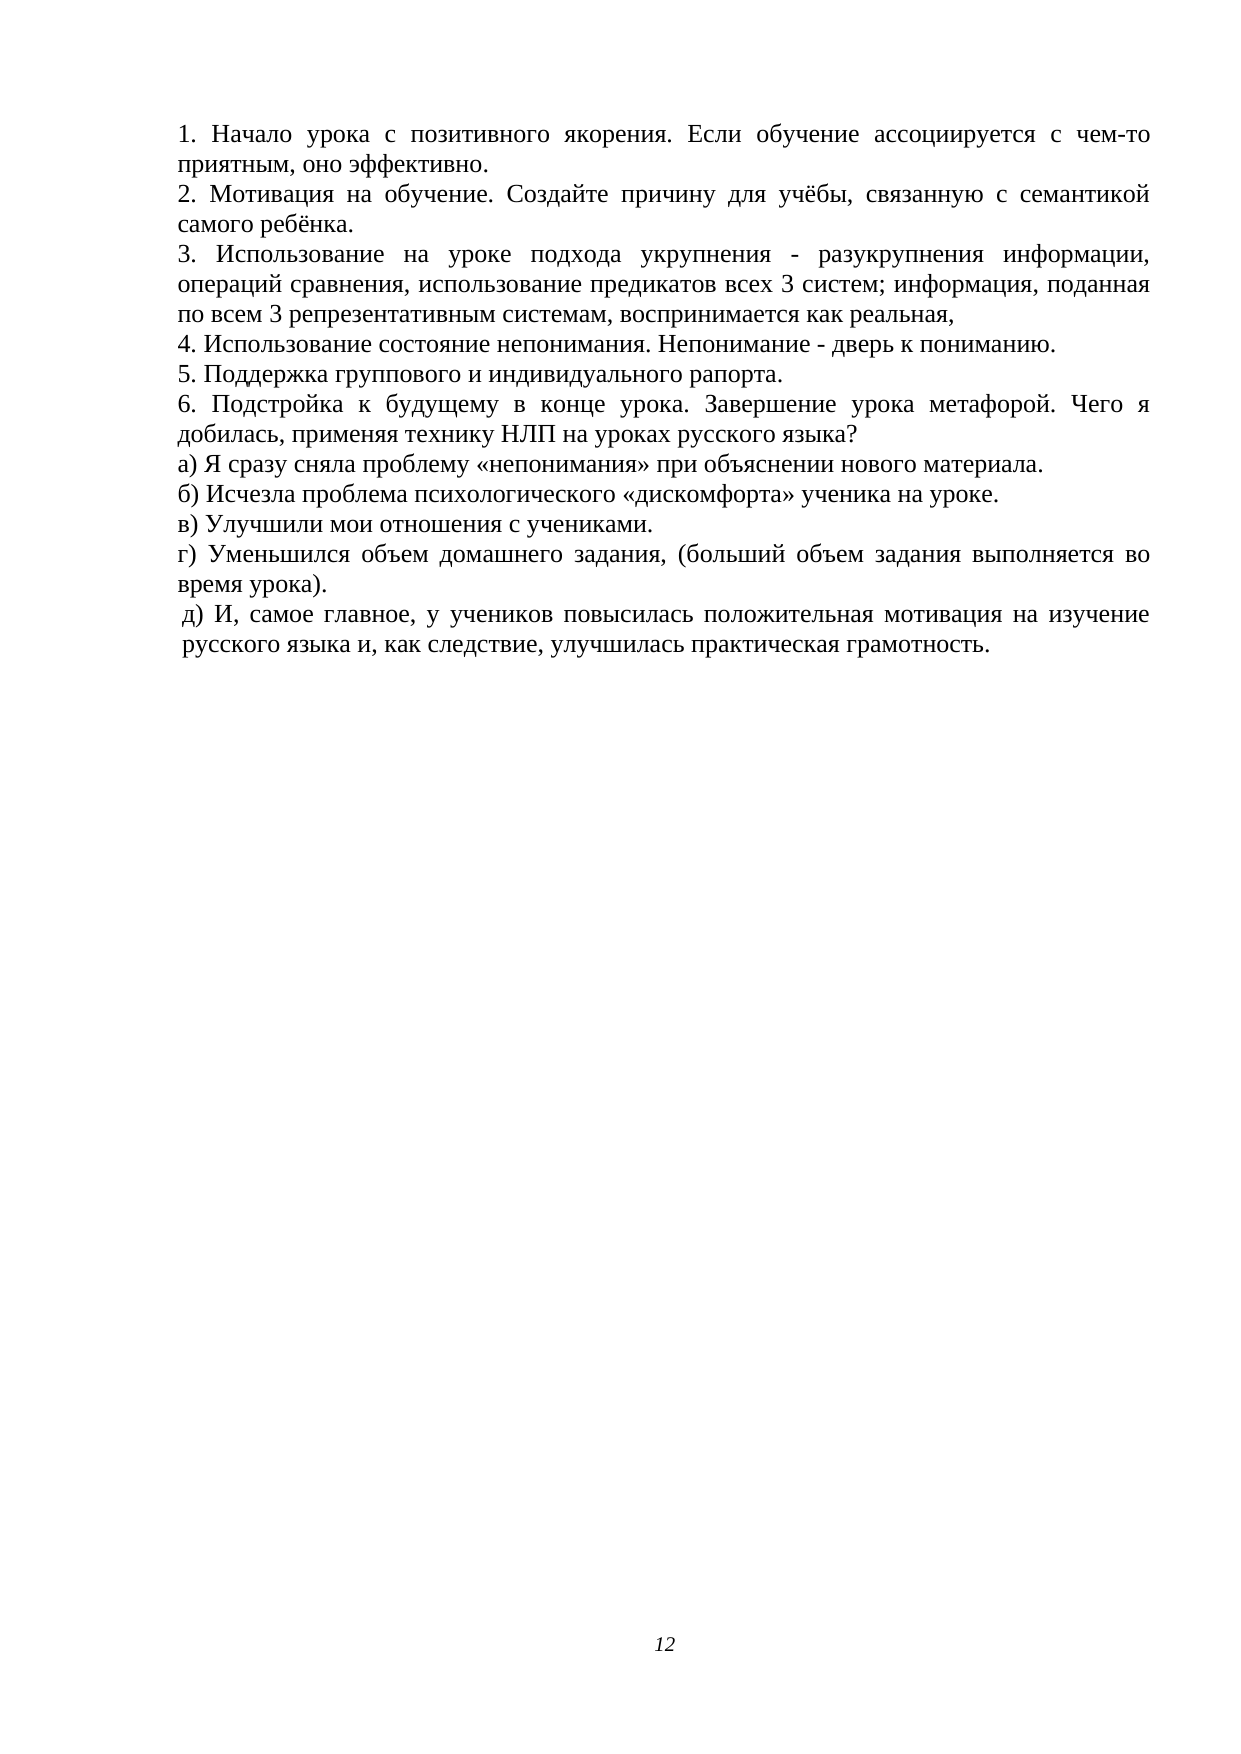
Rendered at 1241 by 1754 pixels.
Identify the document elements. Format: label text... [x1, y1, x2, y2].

text 4. Использование состояние непонимания. Непонимание - дверь к пониманию. [177, 328, 1152, 358]
text в) Улучшили мои отношения с учениками. [177, 508, 1152, 538]
text г) Уменьшился объем домашнего задания, (больший объем задания выполняется во время урока). [177, 538, 1152, 598]
text 2. Мотивация на обучение. Создайте причину для учёбы, связанную с семантикой самого ребёнка. [177, 178, 1152, 238]
text д) И, самое главное, у учеников повысилась положительная мотивация на изучение русского языка и, как следствие, улучшилась практическая грамотность. [182, 598, 1152, 658]
text 6. Подстройка к будущему в конце урока. Завершение урока метафорой. Чего я добилась, применяя технику НЛП на уроках русского языка? [177, 388, 1152, 448]
text 1. Начало урока с позитивного якорения. Если обучение ассоциируется с чем-то приятным, оно эффективно. [177, 118, 1152, 178]
text б) Исчезла проблема психологического «дискомфорта» ученика на уроке. [177, 478, 1152, 508]
text 5. Поддержка группового и индивидуального рапорта. [177, 358, 1152, 388]
text 3. Использование на уроке подхода укрупнения - разукрупнения информации, операций сравнения, использование предикатов всех 3 систем; информация, поданная по всем 3 репрезентативным системам, воспринимается как реальная, [177, 238, 1152, 328]
text а) Я сразу сняла проблему «непонимания» при объяснении нового материала. [177, 448, 1152, 478]
